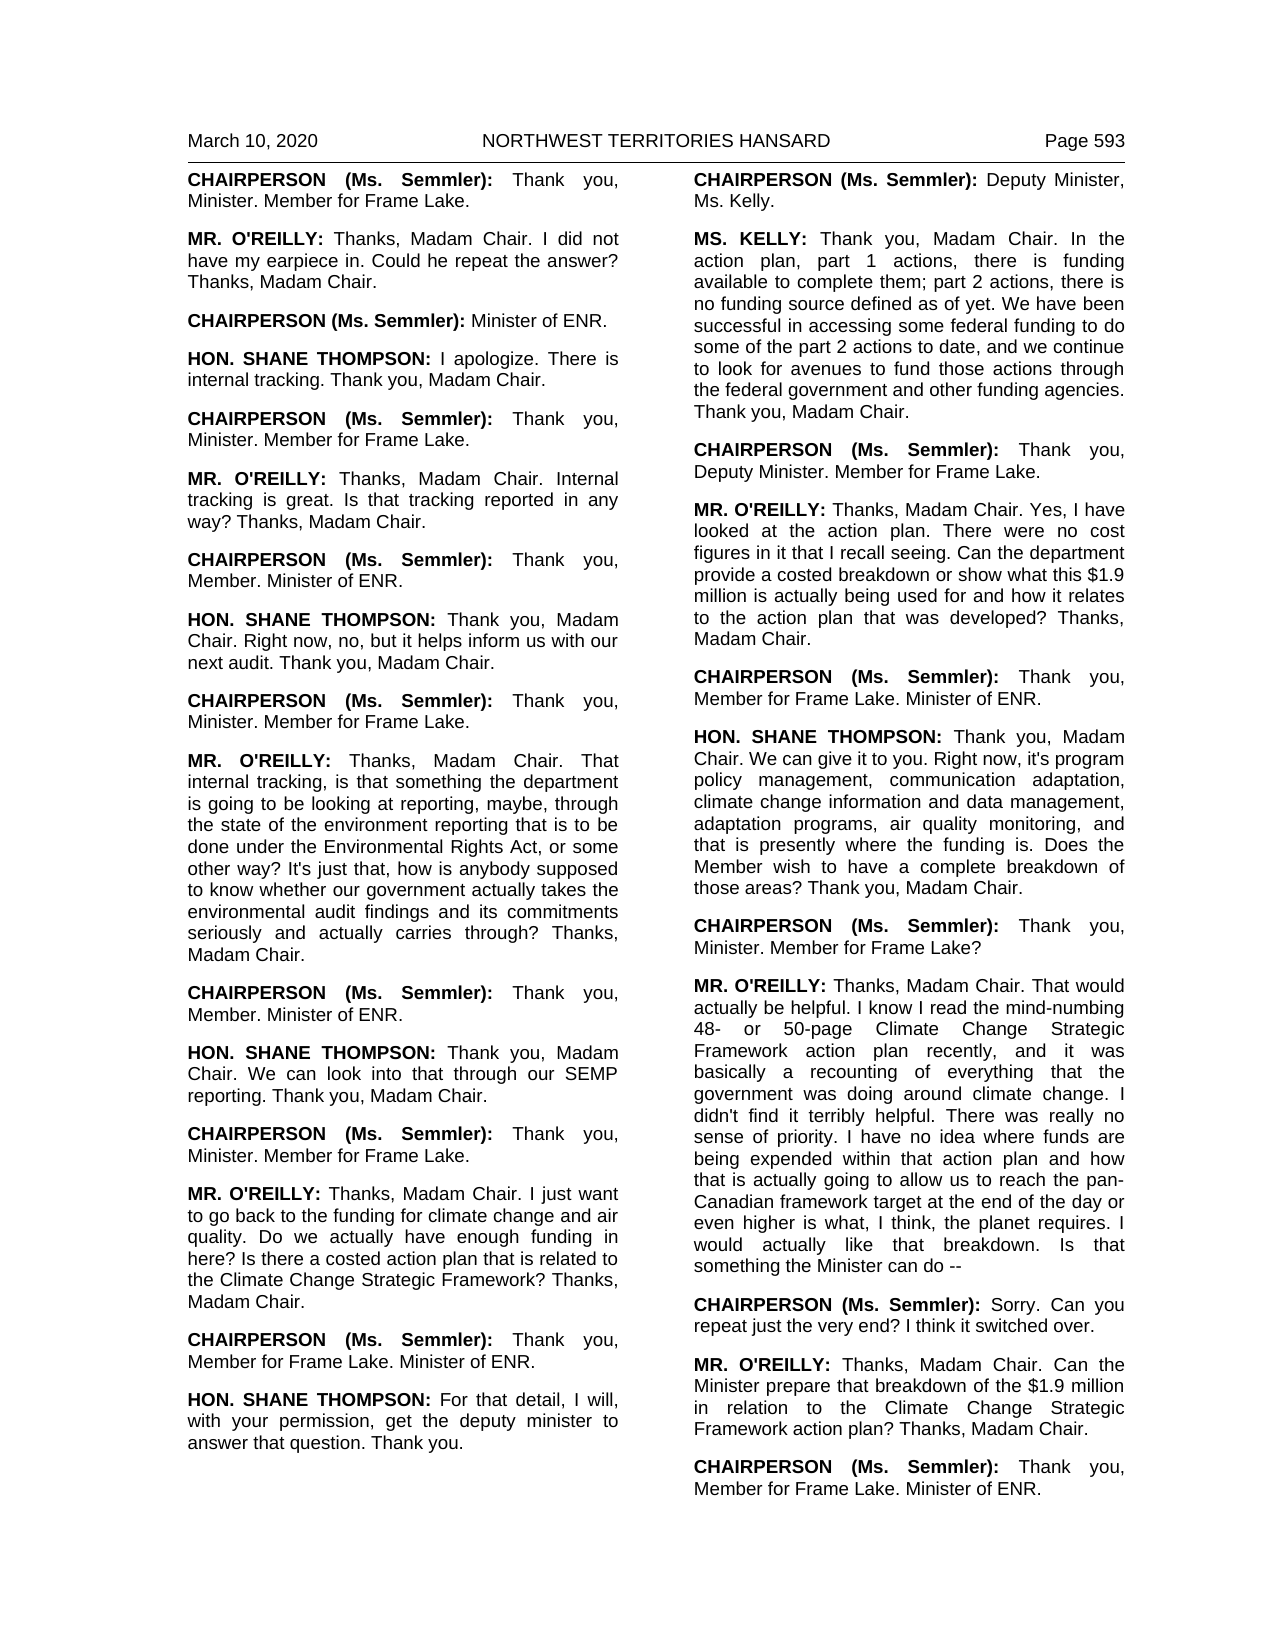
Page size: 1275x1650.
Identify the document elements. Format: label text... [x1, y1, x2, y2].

text CHAIRPERSON (Ms. Semmler): Thank you, Member for Frame Lake. Minister of ENR. [694, 1456, 1125, 1499]
text CHAIRPERSON (Ms. Semmler): Thank you, Minister. Member for Frame Lake. [187, 690, 619, 733]
text MR. O'REILLY: Thanks, Madam Chair. Yes, I have looked at the action plan. There were no cost figures in it that I recall seeing. Can the department provide a costed breakdown or show what this $1.9 million is actually being used for and how it relates to the action plan that was developed? Thanks, Madam Chair. [694, 499, 1125, 649]
text CHAIRPERSON (Ms. Semmler): Sorry. Can you repeat just the very end? I think it switched over. [694, 1293, 1125, 1337]
text MR. O'REILLY: Thanks, Madam Chair. I did not have my earpiece in. Could he repeat the answer? Thanks, Madam Chair. [187, 228, 619, 293]
text CHAIRPERSON (Ms. Semmler): Thank you, Minister. Member for Frame Lake. [187, 1123, 619, 1166]
text MR. O'REILLY: Thanks, Madam Chair. Can the Minister prepare that breakdown of the $1.9 million in relation to the Climate Change Strategic Framework action plan? Thanks, Madam Chair. [694, 1353, 1125, 1439]
text MR. O'REILLY: Thanks, Madam Chair. I just want to go back to the funding for climate change and air quality. Do we actually have enough funding in here? Is there a costed action plan that is related to the Climate Change Strategic Framework? Thanks, Madam Chair. [187, 1183, 619, 1312]
text CHAIRPERSON (Ms. Semmler): Thank you, Deputy Minister. Member for Frame Lake. [694, 439, 1125, 482]
text CHAIRPERSON (Ms. Semmler): Thank you, Minister. Member for Frame Lake? [694, 915, 1125, 958]
text CHAIRPERSON (Ms. Semmler): Thank you, Minister. Member for Frame Lake. [187, 168, 619, 211]
text CHAIRPERSON (Ms. Semmler): Thank you, Member for Frame Lake. Minister of ENR. [187, 1329, 619, 1372]
text CHAIRPERSON (Ms. Semmler): Thank you, Member. Minister of ENR. [187, 549, 619, 592]
text MR. O'REILLY: Thanks, Madam Chair. That would actually be helpful. I know I read the mind-numbing 48- or 50-page Climate Change Strategic Framework action plan recently, and it was basically a recounting of everything that the government was doing around climate change. I didn't find it terribly helpful. There was really no sense of priority. I have no idea where funds are being expended within that action plan and how that is actually going to allow us to reach the pan-Canadian framework target at the end of the day or even higher is what, I think, the planet requires. I would actually like that breakdown. Is that something the Minister can do -- [694, 975, 1125, 1277]
text HON. SHANE THOMPSON: I apologize. There is internal tracking. Thank you, Madam Chair. [187, 348, 619, 391]
text HON. SHANE THOMPSON: Thank you, Madam Chair. We can give it to you. Right now, it's program policy management, communication adaptation, climate change information and data management, adaptation programs, air quality monitoring, and that is presently where the funding is. Does the Member wish to have a complete breakdown of those areas? Thank you, Madam Chair. [694, 726, 1125, 898]
text MR. O'REILLY: Thanks, Madam Chair. That internal tracking, is that something the department is going to be looking at reporting, maybe, through the state of the environment reporting that is to be done under the Environmental Rights Act, or some other way? It's just that, how is anybody supposed to know whether our government actually takes the environmental audit findings and its commitments seriously and actually carries through? Thanks, Madam Chair. [187, 749, 619, 965]
text CHAIRPERSON (Ms. Semmler): Deputy Minister, Ms. Kelly. [694, 168, 1125, 211]
text CHAIRPERSON (Ms. Semmler): Thank you, Minister. Member for Frame Lake. [187, 407, 619, 451]
text CHAIRPERSON (Ms. Semmler): Thank you, Member. Minister of ENR. [187, 982, 619, 1025]
text HON. SHANE THOMPSON: For that detail, I will, with your permission, get the deputy minister to answer that question. Thank you. [187, 1389, 619, 1453]
text CHAIRPERSON (Ms. Semmler): Minister of ENR. [187, 309, 619, 331]
text CHAIRPERSON (Ms. Semmler): Thank you, Member for Frame Lake. Minister of ENR. [694, 666, 1125, 709]
text HON. SHANE THOMPSON: Thank you, Madam Chair. We can look into that through our SEMP reporting. Thank you, Madam Chair. [187, 1042, 619, 1106]
text MR. O'REILLY: Thanks, Madam Chair. Internal tracking is great. Is that tracking reported in any way? Thanks, Madam Chair. [187, 467, 619, 532]
text HON. SHANE THOMPSON: Thank you, Madam Chair. Right now, no, but it helps inform us with our next audit. Thank you, Madam Chair. [187, 608, 619, 673]
text MS. KELLY: Thank you, Madam Chair. In the action plan, part 1 actions, there is funding available to complete them; part 2 actions, there is no funding source defined as of yet. We have been successful in accessing some federal funding to do some of the part 2 actions to date, and we continue to look for avenues to fund those actions through the federal government and other funding agencies. Thank you, Madam Chair. [694, 228, 1125, 422]
